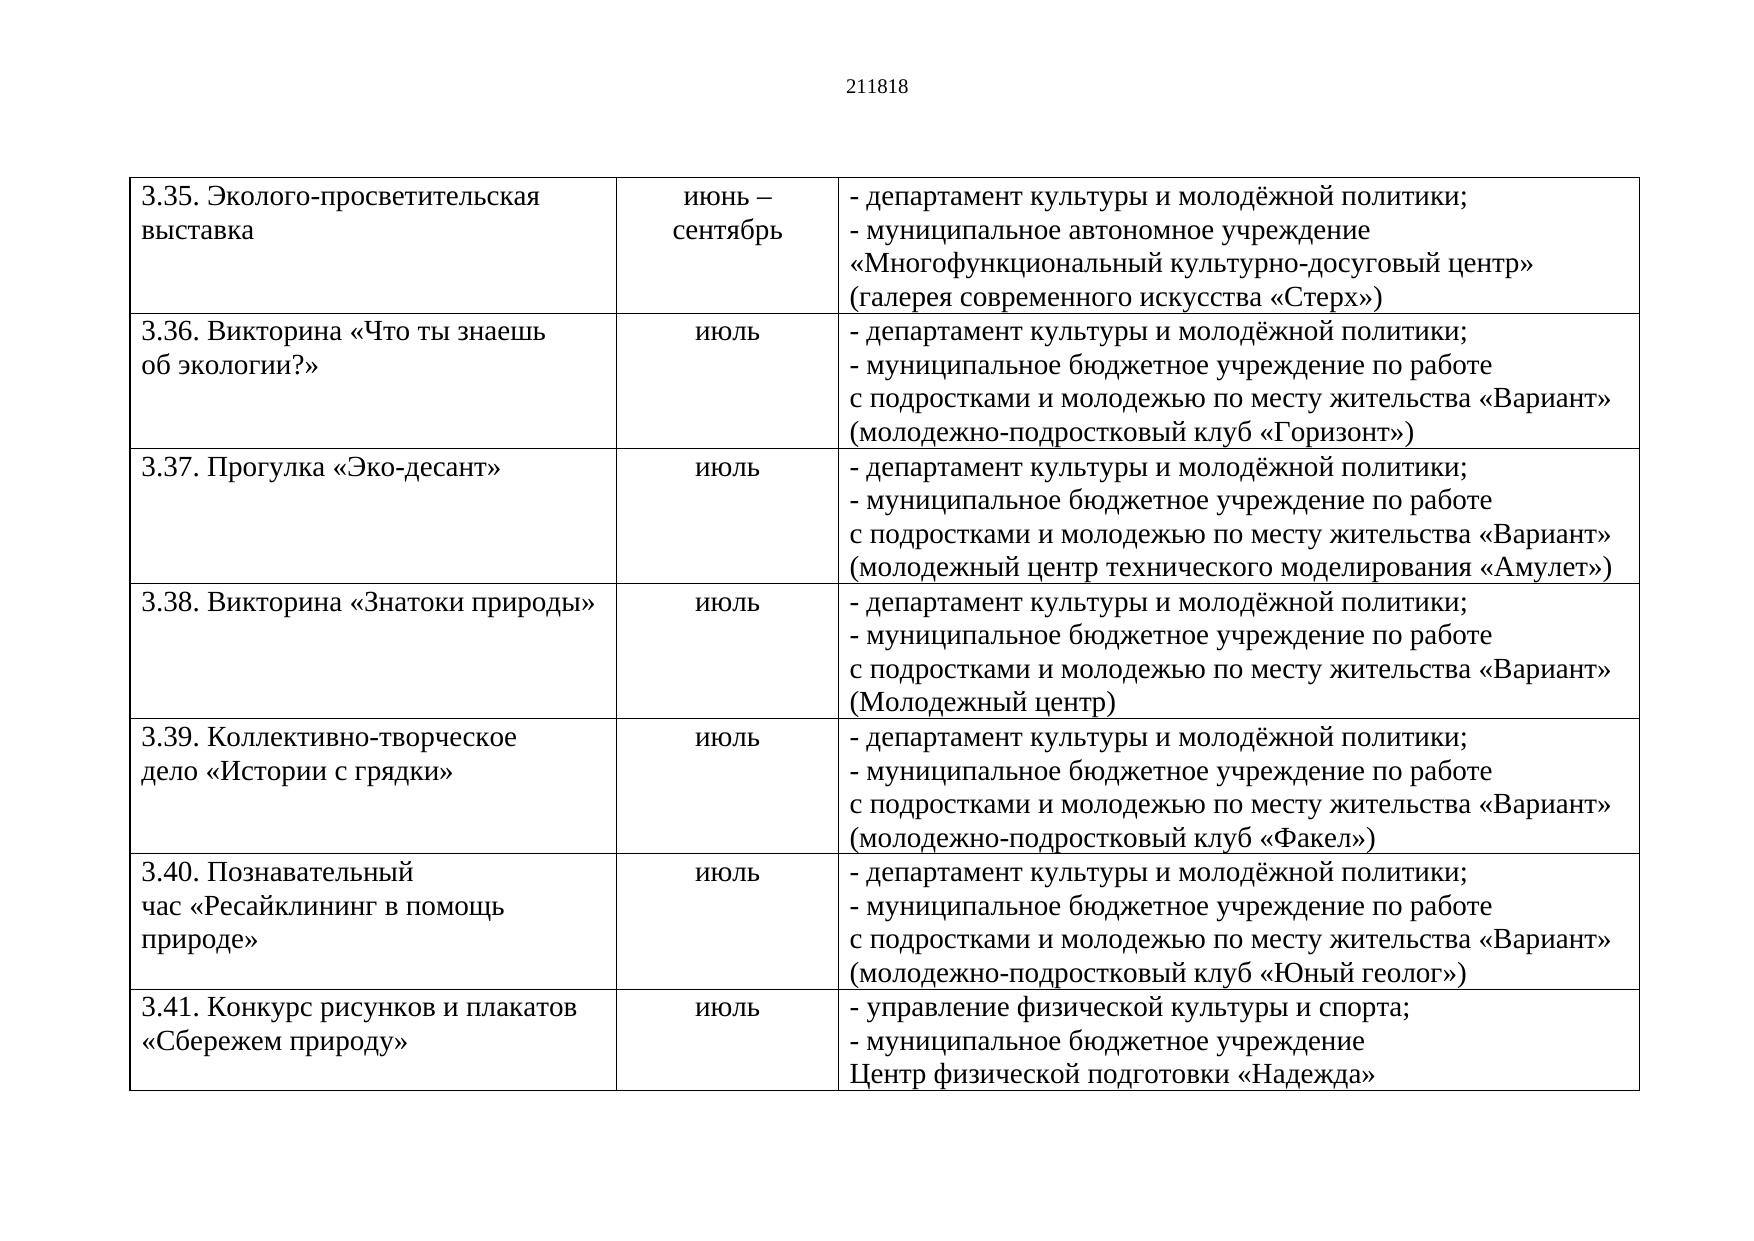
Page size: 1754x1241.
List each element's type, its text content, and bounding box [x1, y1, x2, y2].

table_header - департамент культуры и молодёжной политики; - муниципальное автономное учреждение «Многофункциональный культурно-досуговый центр» (галерея современного искусства «Стерх») [839, 178, 1639, 312]
table_cell 3.39. Коллективно-творческое дело «Истории с грядки» [131, 719, 616, 853]
table_cell июль [617, 449, 838, 583]
table_cell июль [617, 314, 838, 448]
table_cell - департамент культуры и молодёжной политики; - муниципальное бюджетное учреждение по работе с подростками и молодежью по месту жительства «Вариант» (молодежно-подростковый клуб «Горизонт») [839, 314, 1639, 448]
table_cell 3.36. Викторина «Что ты знаешь об экологии?» [131, 314, 616, 448]
table_header июнь – сентябрь [617, 178, 838, 312]
table_cell - департамент культуры и молодёжной политики; - муниципальное бюджетное учреждение по работе с подростками и молодежью по месту жительства «Вариант» (молодежно-подростковый клуб «Факел») [839, 719, 1639, 853]
table_cell - департамент культуры и молодёжной политики; - муниципальное бюджетное учреждение по работе с подростками и молодежью по месту жительства «Вариант» (молодежный центр технического моделирования «Амулет») [839, 449, 1639, 583]
table_cell июль [617, 854, 838, 988]
table_header 3.35. Эколого-просветительская выставка [131, 178, 616, 312]
table_cell 3.37. Прогулка «Эко-десант» [131, 449, 616, 583]
table_cell 3.41. Конкурс рисунков и плакатов «Сбережем природу» [131, 990, 616, 1090]
table_cell июль [617, 990, 838, 1090]
table_cell 3.38. Викторина «Знатоки природы» [131, 584, 616, 718]
table_cell - управление физической культуры и спорта; - муниципальное бюджетное учреждение Центр физической подготовки «Надежда» [839, 990, 1639, 1090]
table_cell 3.40. Познавательный час «Ресайклининг в помощь природе» [131, 854, 616, 988]
table_cell июль [617, 719, 838, 853]
table_cell - департамент культуры и молодёжной политики; - муниципальное бюджетное учреждение по работе с подростками и молодежью по месту жительства «Вариант» (молодежно-подростковый клуб «Юный геолог») [839, 854, 1639, 988]
table_cell - департамент культуры и молодёжной политики; - муниципальное бюджетное учреждение по работе с подростками и молодежью по месту жительства «Вариант» (Молодежный центр) [839, 584, 1639, 718]
table_cell июль [617, 584, 838, 718]
